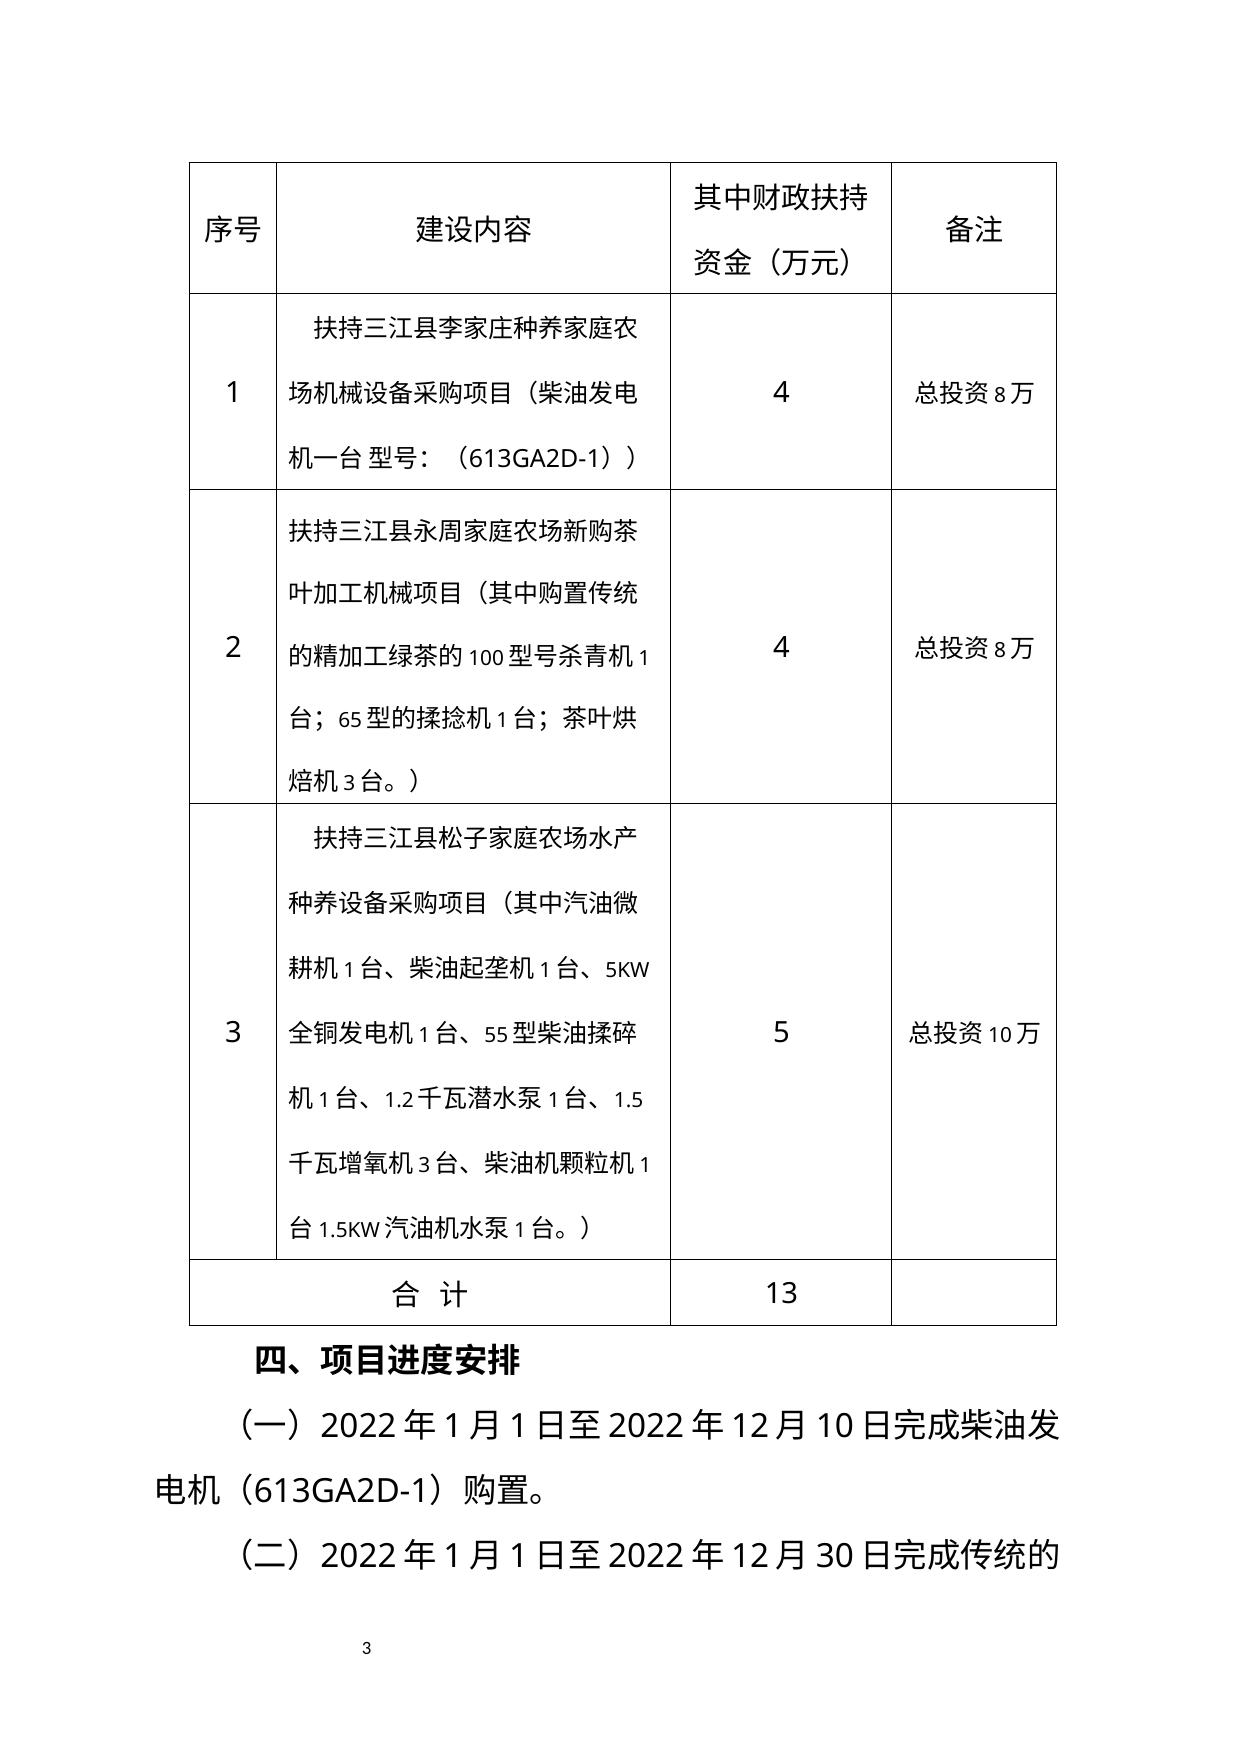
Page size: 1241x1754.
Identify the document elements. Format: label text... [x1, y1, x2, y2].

table_cell 4 [671, 490, 891, 803]
table_cell 扶持三江县李家庄种养家庭农场机械设备采购项目（柴油发电机一台 型号：（613GA2D-1）） [277, 294, 670, 489]
table_header 建设内容 [277, 163, 670, 293]
table_cell 合 计 [190, 1260, 670, 1325]
table_cell 4 [671, 294, 891, 489]
table_cell 总投资8万 [892, 490, 1056, 803]
table_cell 扶持三江县松子家庭农场水产种养设备采购项目（其中汽油微耕机1台、柴油起垄机1台、5KW全铜发电机1台、55型柴油揉碎机1台、1.2千瓦潜水泵1台、1.5千瓦增氧机3台、柴油机颗粒机1台1.5KW汽油机水泵1台。） [277, 804, 670, 1259]
text （一）2022年1月1日至2022年12月10日完成柴油发电机（613GA2D-1）购置。 [153, 1391, 1092, 1521]
table_cell 1 [190, 294, 276, 489]
table_cell 总投资10万 [892, 804, 1056, 1259]
table_header 序号 [190, 163, 276, 293]
table_cell 5 [671, 804, 891, 1259]
table_cell 3 [190, 804, 276, 1259]
table_cell 总投资8万 [892, 294, 1056, 489]
table_cell 2 [190, 490, 276, 803]
table_cell 13 [671, 1260, 891, 1325]
table_cell [892, 1260, 1056, 1325]
table_header 其中财政扶持资金（万元） [671, 163, 891, 293]
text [153, 1521, 1092, 1586]
table_header 备注 [892, 163, 1056, 293]
table_cell 扶持三江县永周家庭农场新购茶叶加工机械项目（其中购置传统的精加工绿茶的100型号杀青机1台；65型的揉捻机1台；茶叶烘焙机3台。） [277, 490, 670, 803]
text 四、项目进度安排 [153, 1326, 1092, 1391]
